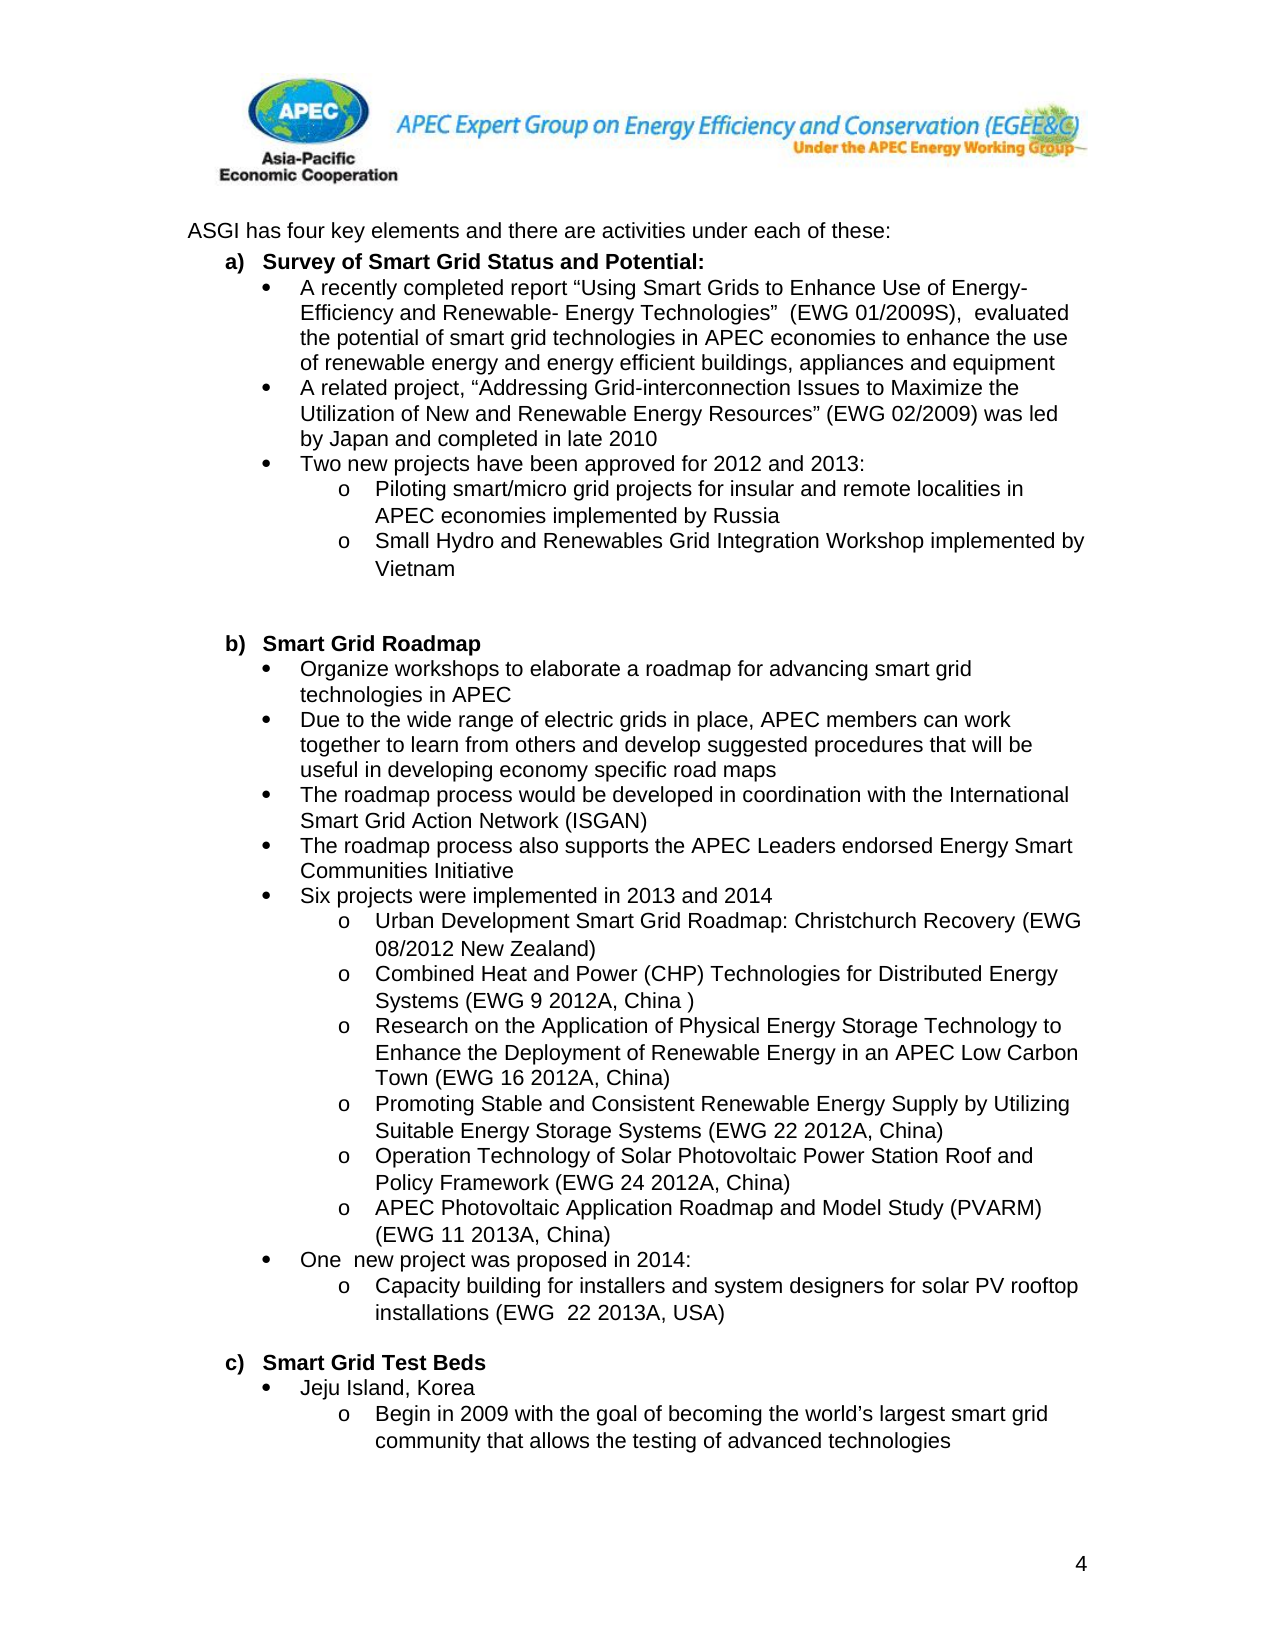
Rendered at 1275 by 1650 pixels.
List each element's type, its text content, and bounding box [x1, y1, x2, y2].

list Combined Heat and Power (CHP) Technologies for Distributed Energy Systems (EWG 9 2012A, China ) [337, 961, 1087, 1013]
list Begin in 2009 with the goal of becoming the world’s largest smart grid community that allows the testing of advanced technologies [337, 1400, 1087, 1453]
list Urban Development Smart Grid Roadmap: Christchurch Recovery (EWG 08/2012 New Zealand) [337, 908, 1087, 961]
list Two new projects have been approved for 2012 and 2013: [262, 451, 1087, 476]
list Survey of Smart Grid Status and Potential: [225, 249, 1087, 274]
list Due to the wide range of electric grids in place, APEC members can work together to learn from others and develop suggested procedures that will be useful in developing economy specific road maps [262, 707, 1087, 782]
list The roadmap process also supports the APEC Leaders endorsed Energy Smart Communities Initiative [262, 833, 1087, 883]
list A related project, “Addressing Grid-interconnection Issues to Maximize the Utilization of New and Renewable Energy Resources” (EWG 02/2009) was led by Japan and completed in late 2010 [262, 375, 1087, 451]
list Research on the Application of Physical Energy Storage Technology to Enhance the Deployment of Renewable Energy in an APEC Low Carbon Town (EWG 16 2012A, China) [337, 1013, 1087, 1090]
list Six projects were implemented in 2013 and 2014 [262, 883, 1087, 908]
list Operation Technology of Solar Photovoltaic Power Station Roof and Policy Framework (EWG 24 2012A, China) [337, 1143, 1087, 1195]
list Smart Grid Roadmap [225, 631, 1087, 656]
list Organize workshops to elaborate a roadmap for advancing smart grid technologies in APEC [262, 656, 1087, 707]
list Promoting Stable and Consistent Renewable Energy Supply by Utilizing Suitable Energy Storage Systems (EWG 22 2012A, China) [337, 1090, 1087, 1143]
picture [187, 73, 1088, 187]
list Small Hydro and Renewables Grid Integration Workshop implemented by Vietnam [337, 528, 1087, 581]
list Piloting smart/micro grid projects for insular and remote localities in APEC economies implemented by Russia [337, 476, 1087, 528]
list One new project was proposed in 2014: [262, 1247, 1087, 1272]
list A recently completed report “Using Smart Grids to Enhance Use of Energy-Efficiency and Renewable- Energy Technologies” (EWG 01/2009S), evaluated the potential of smart grid technologies in APEC economies to enhance the use of renewable energy and energy efficient buildings, appliances and equipment [262, 274, 1087, 375]
list Capacity building for installers and system designers for solar PV rooftop installations (EWG 22 2013A, USA) [337, 1272, 1087, 1325]
list The roadmap process would be developed in coordination with the International Smart Grid Action Network (ISGAN) [262, 782, 1087, 833]
list Smart Grid Test Beds [225, 1350, 1087, 1375]
list Jeju Island, Korea [262, 1375, 1087, 1400]
text ASGI has four key elements and there are activities under each of these: [187, 218, 1087, 243]
list APEC Photovoltaic Application Roadmap and Model Study (PVARM) (EWG 11 2013A, China) [337, 1195, 1087, 1247]
